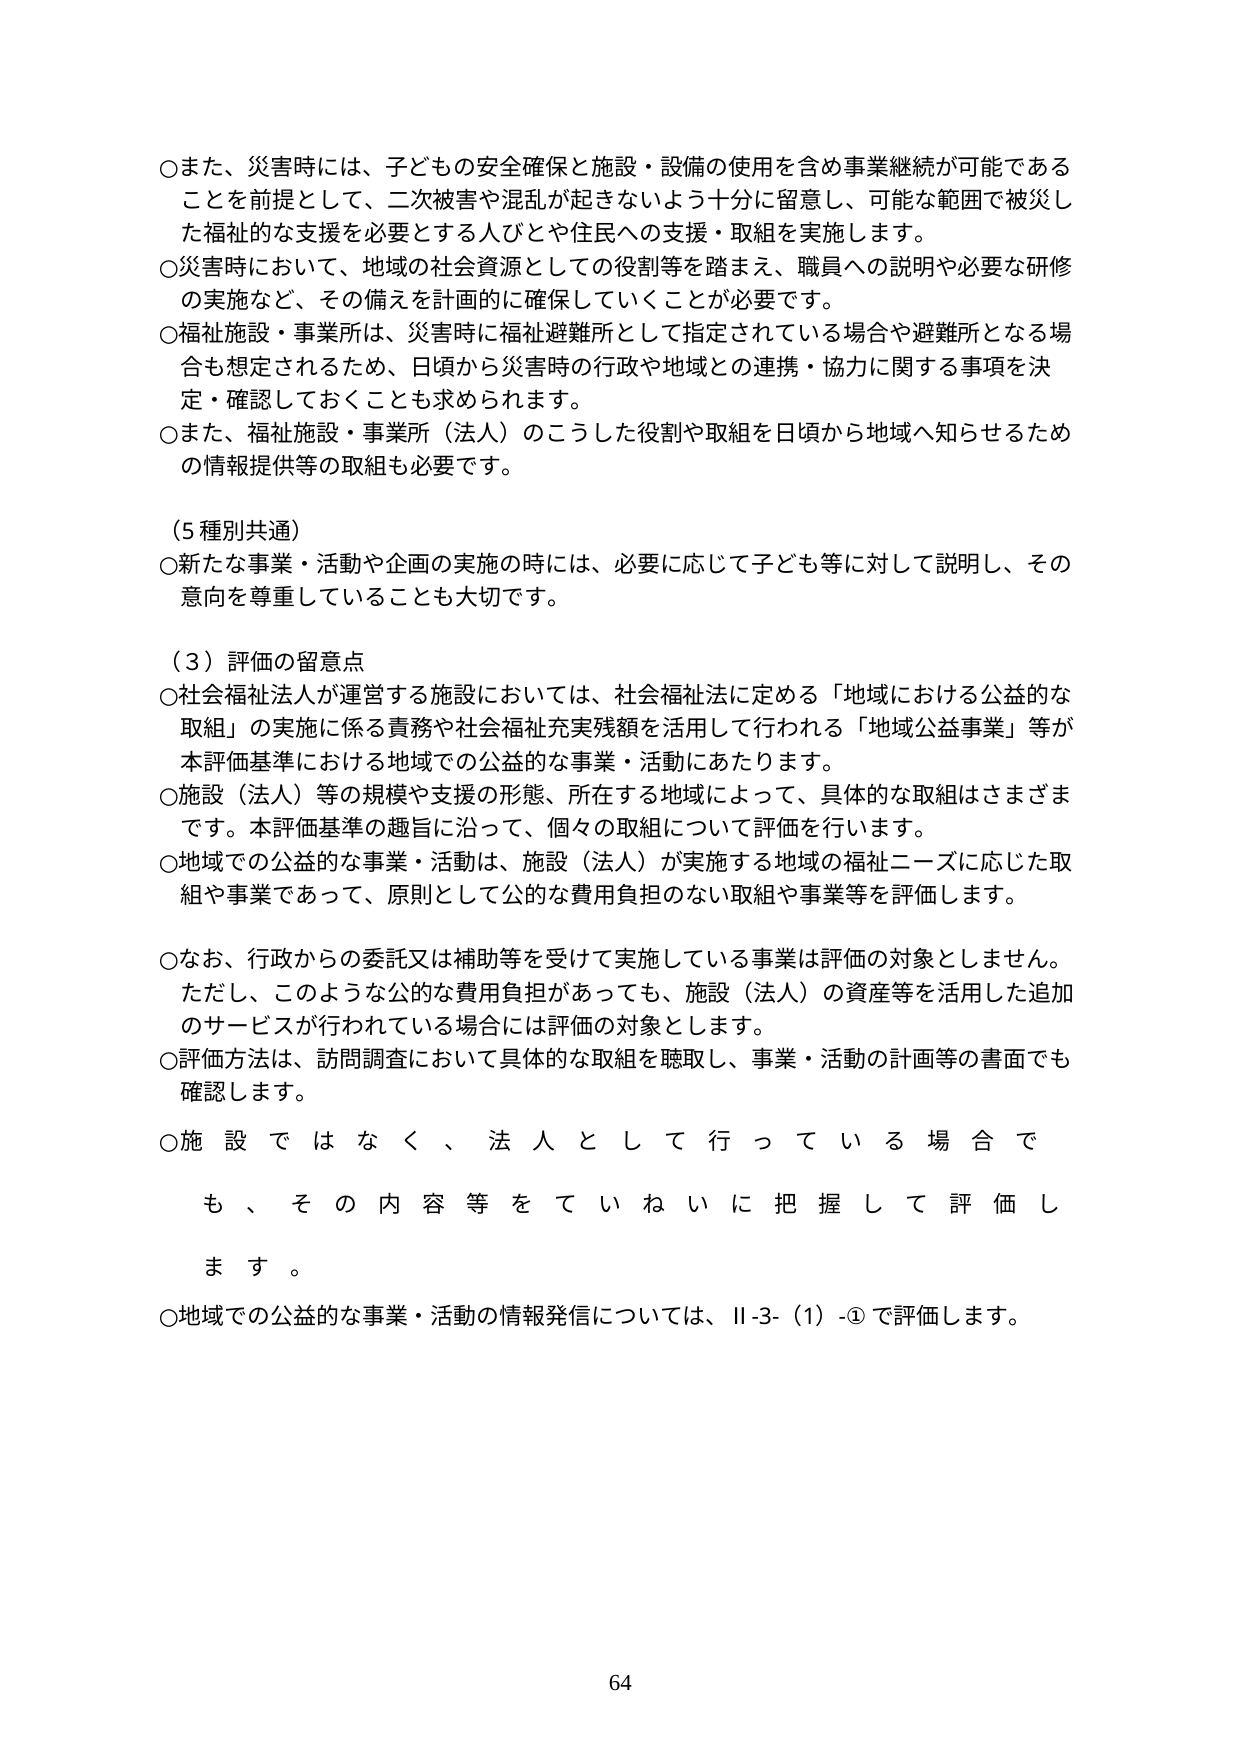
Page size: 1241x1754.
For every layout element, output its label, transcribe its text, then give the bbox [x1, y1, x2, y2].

text ○評価方法は、訪問調査において具体的な取組を聴取し、事業・活動の計画等の書面でも確認します。 [158, 1041, 1082, 1107]
text ○施設ではなく、法人として行っている場合でも、その内容等をていねいに把握して評価します。 [158, 1107, 1082, 1297]
text ○また、福祉施設・事業所（法人）のこうした役割や取組を日頃から地域へ知らせるための情報提供等の取組も必要です。 [158, 415, 1082, 481]
text （5種別共通） [158, 513, 1082, 546]
text ○また、災害時には、子どもの安全確保と施設・設備の使用を含め事業継続が可能であることを前提として、二次被害や混乱が起きないよう十分に留意し、可能な範囲で被災した福祉的な支援を必要とする人びとや住民への支援・取組を実施します。 [158, 149, 1082, 248]
text ○なお、行政からの委託又は補助等を受けて実施している事業は評価の対象としません。ただし、このような公的な費用負担があっても、施設（法人）の資産等を活用した追加のサービスが行われている場合には評価の対象とします。 [158, 941, 1082, 1041]
text ○地域での公益的な事業・活動の情報発信については、Ⅱ-3-（1）-①で評価します。 [158, 1297, 1082, 1331]
text ○災害時において、地域の社会資源としての役割等を踏まえ、職員への説明や必要な研修の実施など、その備えを計画的に確保していくことが必要です。 [158, 248, 1082, 315]
text ○社会福祉法人が運営する施設においては、社会福祉法に定める「地域における公益的な取組」の実施に係る責務や社会福祉充実残額を活用して行われる「地域公益事業」等が本評価基準における地域での公益的な事業・活動にあたります。 [158, 677, 1082, 777]
text （３）評価の留意点 [158, 644, 1082, 677]
text ○地域での公益的な事業・活動は、施設（法人）が実施する地域の福祉ニーズに応じた取組や事業であって、原則として公的な費用負担のない取組や事業等を評価します。 [158, 843, 1082, 910]
text ○新たな事業・活動や企画の実施の時には、必要に応じて子ども等に対して説明し、その意向を尊重していることも大切です。 [158, 546, 1082, 612]
text ○福祉施設・事業所は、災害時に福祉避難所として指定されている場合や避難所となる場合も想定されるため、日頃から災害時の行政や地域との連携・協力に関する事項を決定・確認しておくことも求められます。 [158, 315, 1082, 415]
text ○施設（法人）等の規模や支援の形態、所在する地域によって、具体的な取組はさまざまです。本評価基準の趣旨に沿って、個々の取組について評価を行います。 [158, 777, 1082, 843]
